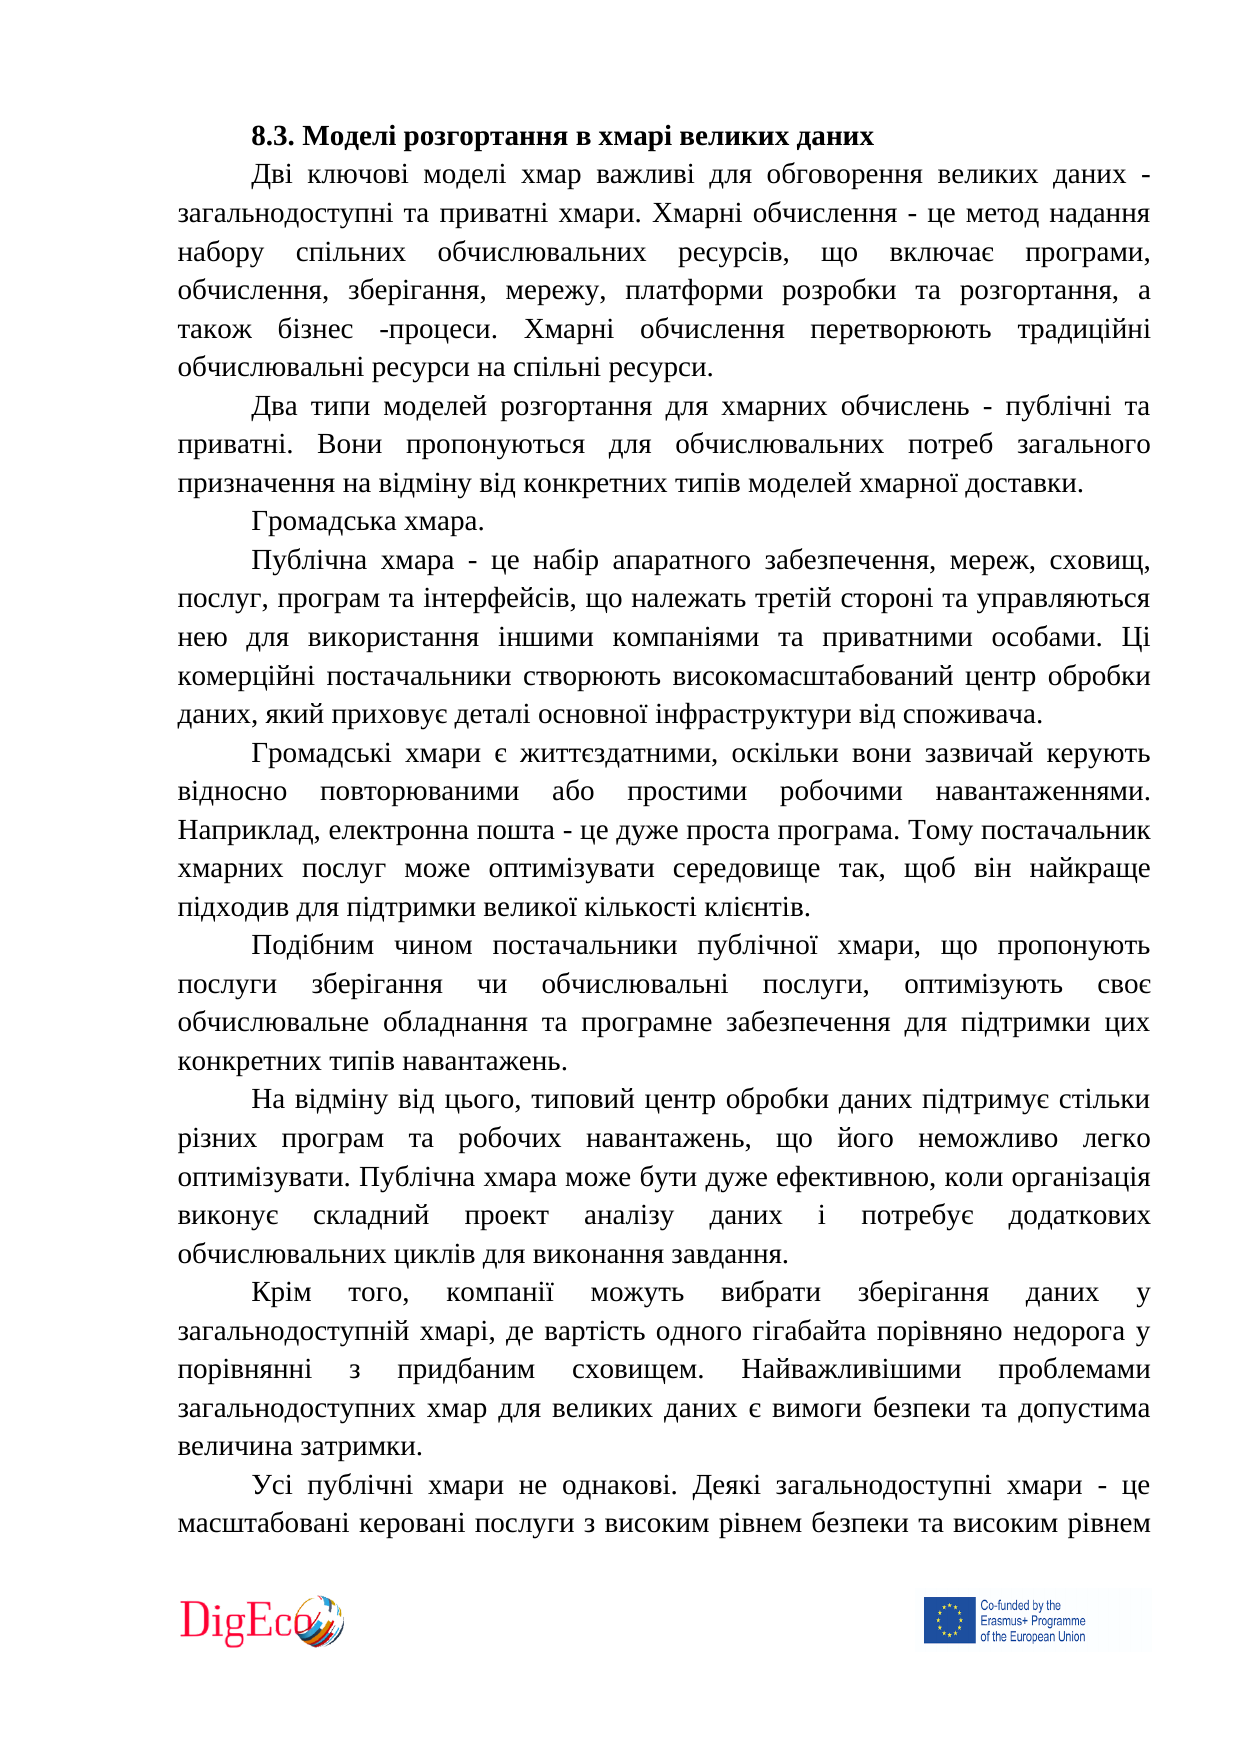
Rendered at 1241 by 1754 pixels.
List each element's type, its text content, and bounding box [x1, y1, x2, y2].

text 8.3. Моделі розгортання в хмарі великих даних [177, 118, 1152, 152]
text Крім того, компанії можуть вибрати зберігання даних у загальнодоступній хмарі, де вартість одного гігабайта порівняно недорога у порівнянні з придбаним сховищем. Найважливішими проблемами загальнодоступних хмар для великих даних є вимоги безпеки та допустима величина затримки. [177, 1274, 1152, 1462]
text Громадська хмара. [177, 503, 1152, 537]
picture [915, 1588, 1152, 1652]
text Подібним чином постачальники публічної хмари, що пропонують послуги зберігання чи обчислювальні послуги, оптимізують своє обчислювальне обладнання та програмне забезпечення для підтримки цих конкретних типів навантажень. [177, 927, 1152, 1077]
text Публічна хмара - це набір апаратного забезпечення, мереж, сховищ, послуг, програм та інтерфейсів, що належать третій стороні та управляються нею для використання іншими компаніями та приватними особами. Ці комерційні постачальники створюють високомасштабований центр обробки даних, який приховує деталі основної інфраструктури від споживача. [177, 542, 1152, 730]
picture [177, 1591, 347, 1652]
text Дві ключові моделі хмар важливі для обговорення великих даних - загальнодоступні та приватні хмари. Хмарні обчислення - це метод надання набору спільних обчислювальних ресурсів, що включає програми, обчислення, зберігання, мережу, платформи розробки та розгортання, а також бізнес -процеси. Хмарні обчислення перетворюють традиційні обчислювальні ресурси на спільні ресурси. [177, 157, 1152, 383]
text Два типи моделей розгортання для хмарних обчислень - публічні та приватні. Вони пропонуються для обчислювальних потреб загального призначення на відміну від конкретних типів моделей хмарної доставки. [177, 388, 1152, 498]
text Громадські хмари є життєздатними, оскільки вони зазвичай керують відносно повторюваними або простими робочими навантаженнями. Наприклад, електронна пошта - це дуже проста програма. Тому постачальник хмарних послуг може оптимізувати середовище так, щоб він найкраще підходив для підтримки великої кількості клієнтів. [177, 735, 1152, 922]
text На відміну від цього, типовий центр обробки даних підтримує стільки різних програм та робочих навантажень, що його неможливо легко оптимізувати. Публічна хмара може бути дуже ефективною, коли організація виконує складний проект аналізу даних і потребує додаткових обчислювальних циклів для виконання завдання. [177, 1082, 1152, 1269]
